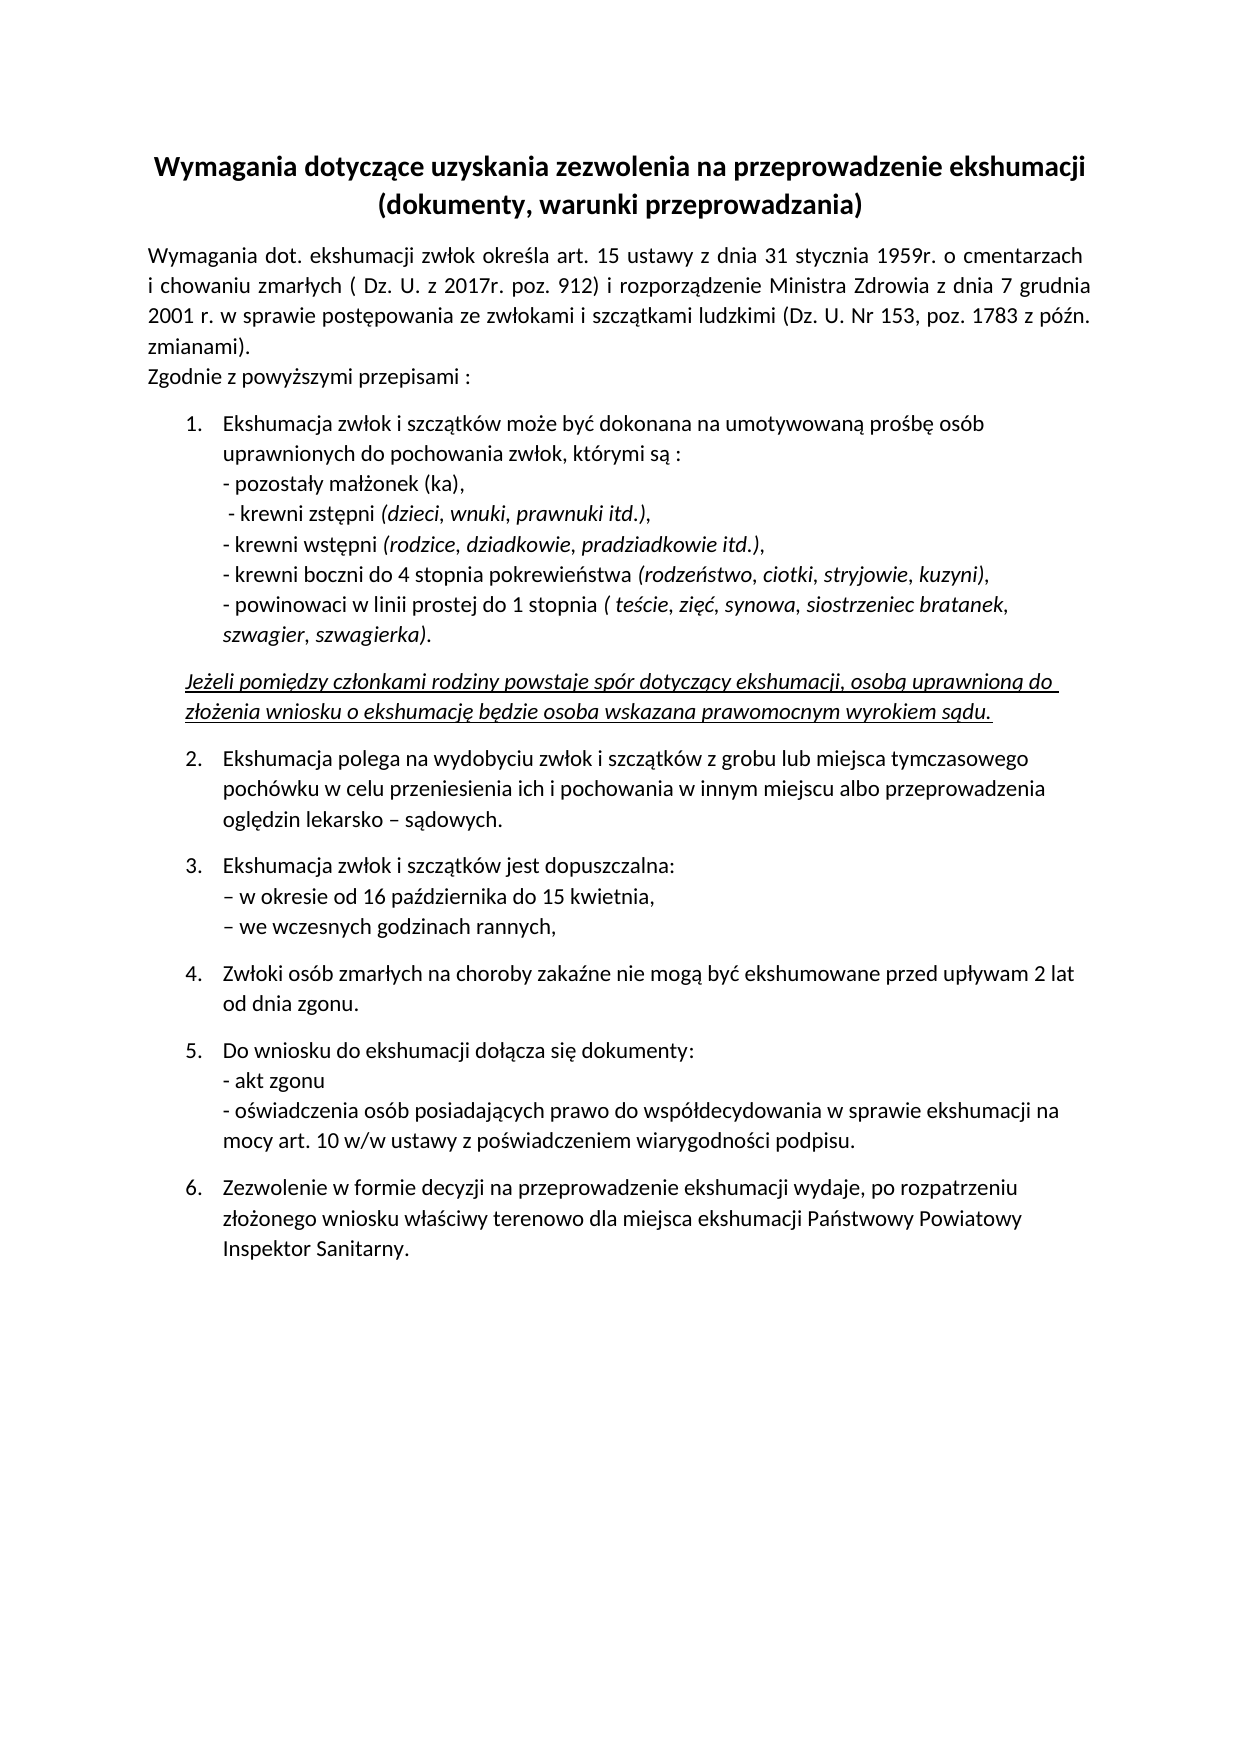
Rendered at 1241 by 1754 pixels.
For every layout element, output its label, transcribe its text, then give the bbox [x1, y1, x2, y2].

list Ekshumacja zwłok i szczątków jest dopuszczalna: – w okresie od 16 października do 15 kwietnia, – we wczesnych godzinach rannych, [185, 852, 1093, 940]
list Zezwolenie w formie decyzji na przeprowadzenie ekshumacji wydaje, po rozpatrzeniu złożonego wniosku właściwy terenowo dla miejsca ekshumacji Państwowy Powiatowy Inspektor Sanitarny. [185, 1173, 1093, 1262]
text Jeżeli pomiędzy członkami rodziny powstaje spór dotyczący ekshumacji, osobą uprawnioną do złożenia wniosku o ekshumację będzie osoba wskazana prawomocnym wyrokiem sądu. [185, 667, 1093, 725]
text Wymagania dotyczące uzyskania zezwolenia na przeprowadzenie ekshumacji (dokumenty, warunki przeprowadzania) [148, 148, 1093, 222]
list Do wniosku do ekshumacji dołącza się dokumenty: - akt zgonu - oświadczenia osób posiadających prawo do współdecydowania w sprawie ekshumacji na mocy art. 10 w/w ustawy z poświadczeniem wiarygodności podpisu. [185, 1036, 1093, 1154]
text Wymagania dot. ekshumacji zwłok określa art. 15 ustawy z dnia 31 stycznia 1959r. o cmentarzach i chowaniu zmarłych ( Dz. U. z 2017r. poz. 912) i rozporządzenie Ministra Zdrowia z dnia 7 grudnia 2001 r. w sprawie postępowania ze zwłokami i szczątkami ludzkimi (Dz. U. Nr 153, poz. 1783 z późn. zmianami). Zgodnie z powyższymi przepisami : [148, 241, 1093, 390]
list Ekshumacja polega na wydobyciu zwłok i szczątków z grobu lub miejsca tymczasowego pochówku w celu przeniesienia ich i pochowania w innym miejscu albo przeprowadzenia oględzin lekarsko – sądowych. [185, 744, 1093, 833]
list Ekshumacja zwłok i szczątków może być dokonana na umotywowaną prośbę osób uprawnionych do pochowania zwłok, którymi są : - pozostały małżonek (ka), - krewni zstępni (dzieci, wnuki, prawnuki itd.), - krewni wstępni (rodzice, dziadkowie, pradziadkowie itd.), - krewni boczni do 4 stopnia pokrewieństwa (rodzeństwo, ciotki, stryjowie, kuzyni), - powinowaci w linii prostej do 1 stopnia ( teście, zięć, synowa, siostrzeniec bratanek, szwagier, szwagierka). [185, 409, 1093, 648]
list Zwłoki osób zmarłych na choroby zakaźne nie mogą być ekshumowane przed upływam 2 lat od dnia zgonu. [185, 959, 1093, 1017]
